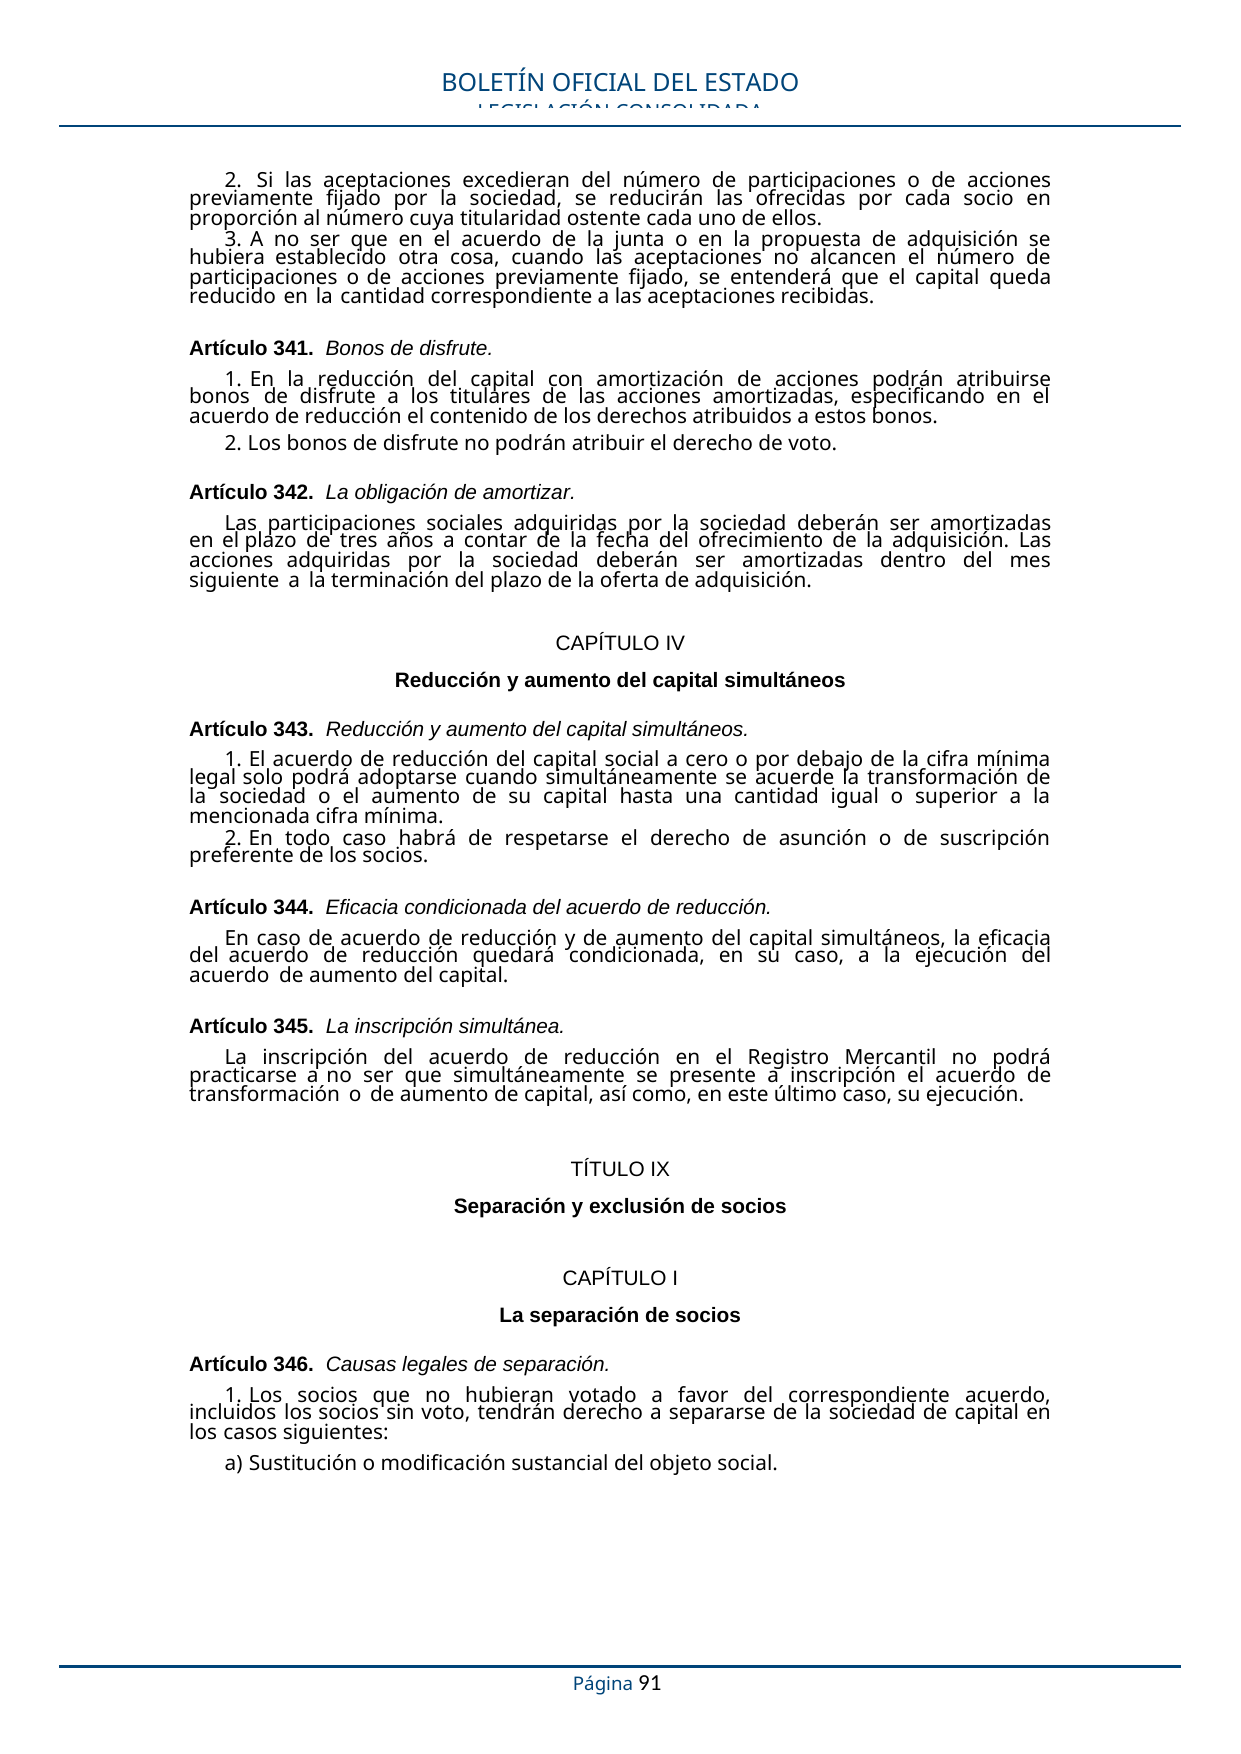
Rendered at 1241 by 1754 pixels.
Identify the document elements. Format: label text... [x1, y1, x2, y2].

list En todo caso habrá de respetarse el derecho de asunción o de suscripción preferente de los socios. [189, 830, 1051, 869]
text Artículo 346. Causas legales de separación. [189, 1352, 1093, 1376]
list Si las aceptaciones excedieran del número de participaciones o de acciones previamente fijado por la sociedad, se reducirán las ofrecidas por cada socio en proporción al número cuya titularidad ostente cada uno de ellos. [189, 172, 1051, 231]
subtitle La separación de socios [187, 1303, 1053, 1327]
text Artículo 343. Reducción y aumento del capital simultáneos. [189, 716, 1194, 740]
list Los bonos de disfrute no podrán atribuir el derecho de voto. [224, 429, 1194, 456]
subtitle Separación y exclusión de socios [406, 1194, 834, 1218]
text Artículo 345. La inscripción simultánea. [189, 1014, 1064, 1038]
list En la reducción del capital con amortización de acciones podrán atribuirse bonos de disfrute a los titulares de las acciones amortizadas, especificando en el acuerdo de reducción el contenido de los derechos atribuidos a estos bonos. [189, 370, 1051, 429]
list El acuerdo de reducción del capital social a cero o por debajo de la cifra mínima legal solo podrá adoptarse cuando simultáneamente se acuerde la transformación de la sociedad o el aumento de su capital hasta una cantidad igual o superior a la mencionada cifra mínima. [189, 751, 1051, 830]
text La inscripción del acuerdo de reducción en el Registro Mercantil no podrá practicarse a no ser que simultáneamente se presente a inscripción el acuerdo de transformación o de aumento de capital, así como, en este último caso, su ejecución. [189, 1049, 1051, 1108]
text CAPÍTULO I [406, 1266, 834, 1290]
list Los socios que no hubieran votado a favor del correspondiente acuerdo, incluidos los socios sin voto, tendrán derecho a separarse de la sociedad de capital en los casos siguientes: [189, 1386, 1051, 1445]
text CAPÍTULO IV [187, 631, 1053, 655]
text Las participaciones sociales adquiridas por la sociedad deberán ser amortizadas en el plazo de tres años a contar de la fecha del ofrecimiento de la adquisición. Las acciones adquiridas por la sociedad deberán ser amortizadas dentro del mes siguiente a la terminación del plazo de la oferta de adquisición. [189, 515, 1051, 593]
list A no ser que en el acuerdo de la junta o en la propuesta de adquisición se hubiera establecido otra cosa, cuando las aceptaciones no alcancen el número de participaciones o de acciones previamente fijado, se entenderá que el capital queda reducido en la cantidad correspondiente a las aceptaciones recibidas. [189, 231, 1051, 310]
text Artículo 342. La obligación de amortizar. [189, 480, 1194, 504]
text En caso de acuerdo de reducción y de aumento del capital simultáneos, la eficacia del acuerdo de reducción quedará condicionada, en su caso, a la ejecución del acuerdo de aumento del capital. [189, 929, 1051, 988]
subtitle Reducción y aumento del capital simultáneos [392, 668, 848, 692]
text TÍTULO IX [406, 1157, 834, 1181]
list Sustitución o modificación sustancial del objeto social. [224, 1448, 1194, 1477]
text Artículo 341. Bonos de disfrute. [189, 336, 1194, 359]
text Artículo 344. Eficacia condicionada del acuerdo de reducción. [189, 895, 1194, 919]
